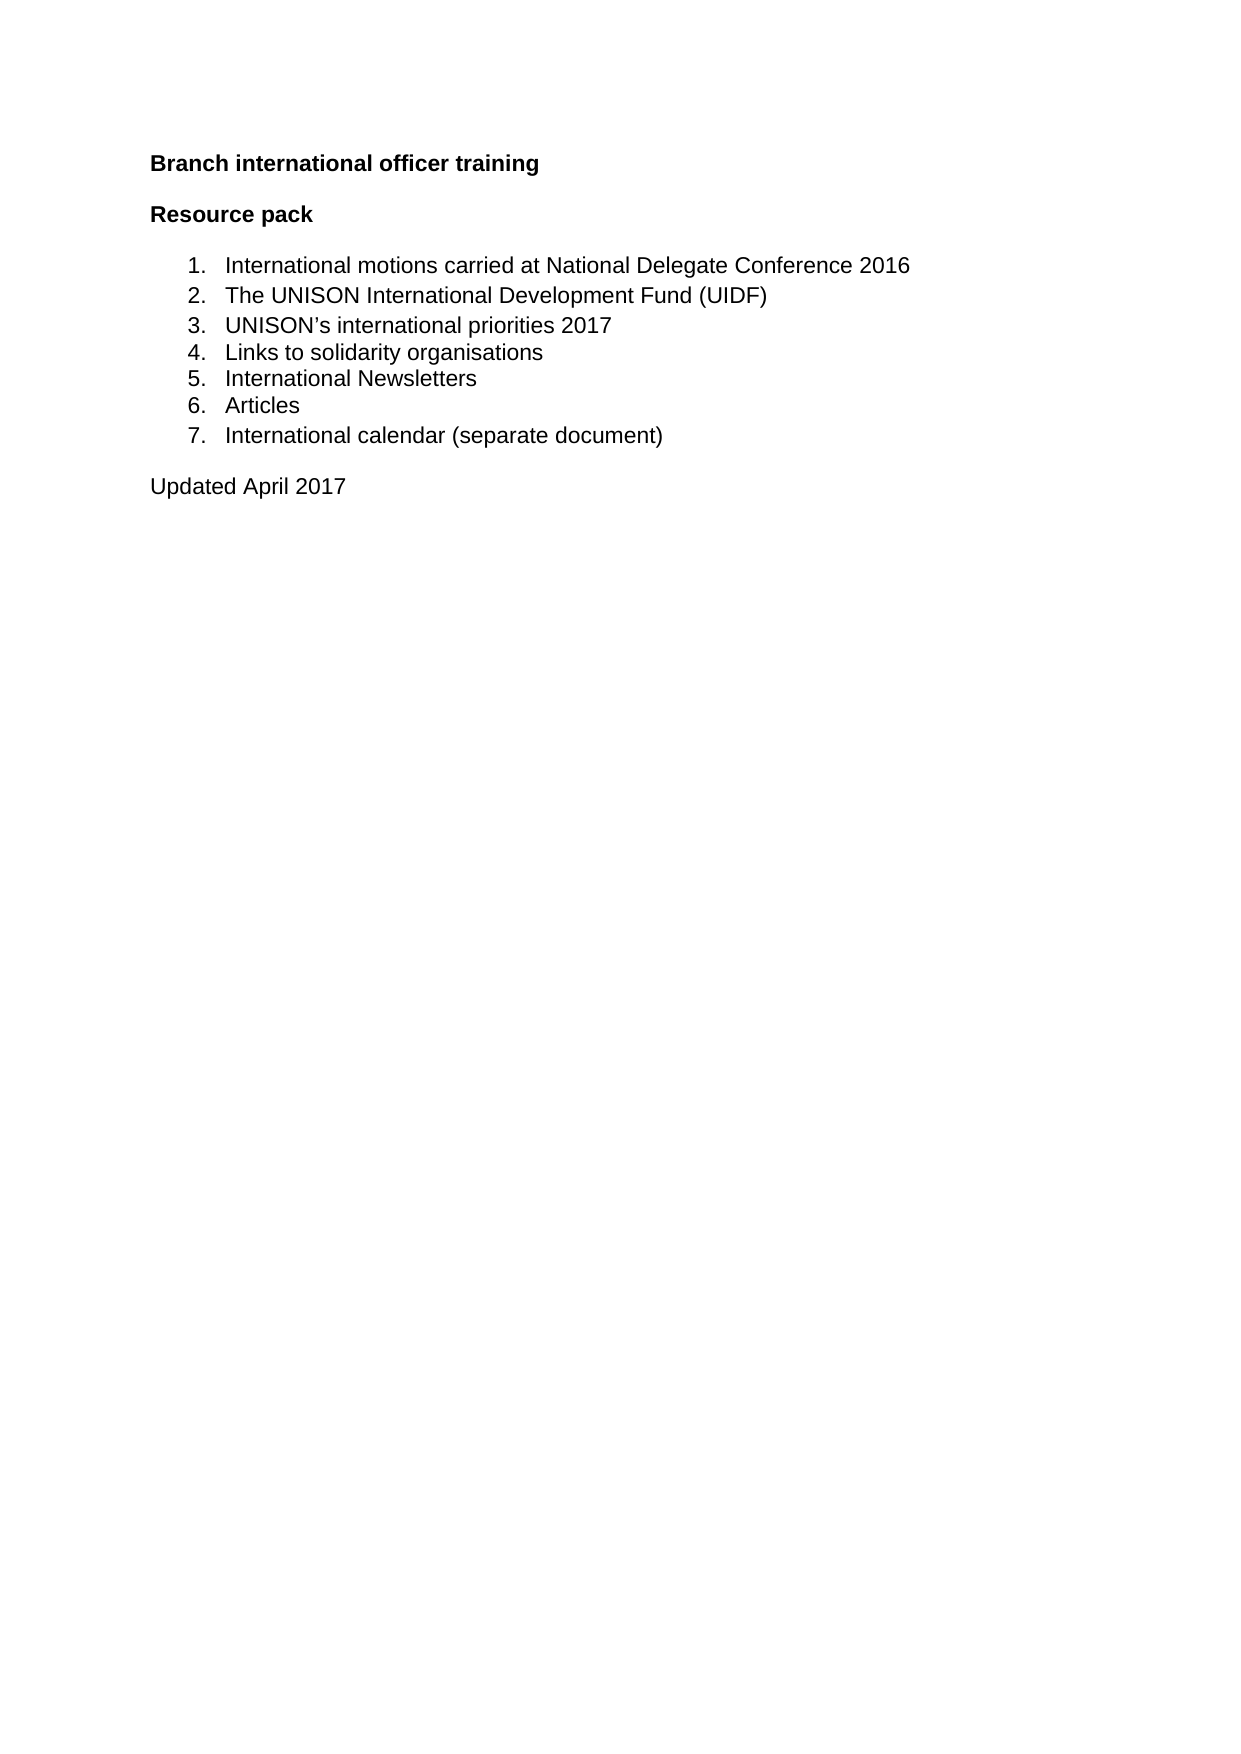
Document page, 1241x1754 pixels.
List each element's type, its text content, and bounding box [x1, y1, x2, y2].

list International Newsletters [187, 365, 1090, 392]
list The UNISON International Development Fund (UIDF) [187, 282, 1090, 309]
list UNISON’s international priorities 2017 [187, 312, 1090, 339]
list Links to solidarity organisations [187, 339, 1110, 365]
text Updated April 2017 [150, 473, 1090, 499]
list International calendar (separate document) [187, 422, 1090, 448]
text Resource pack [150, 201, 1090, 227]
text Branch international officer training [150, 150, 1090, 176]
list International motions carried at National Delegate Conference 2016 [187, 252, 1090, 278]
list Articles [187, 392, 1090, 418]
